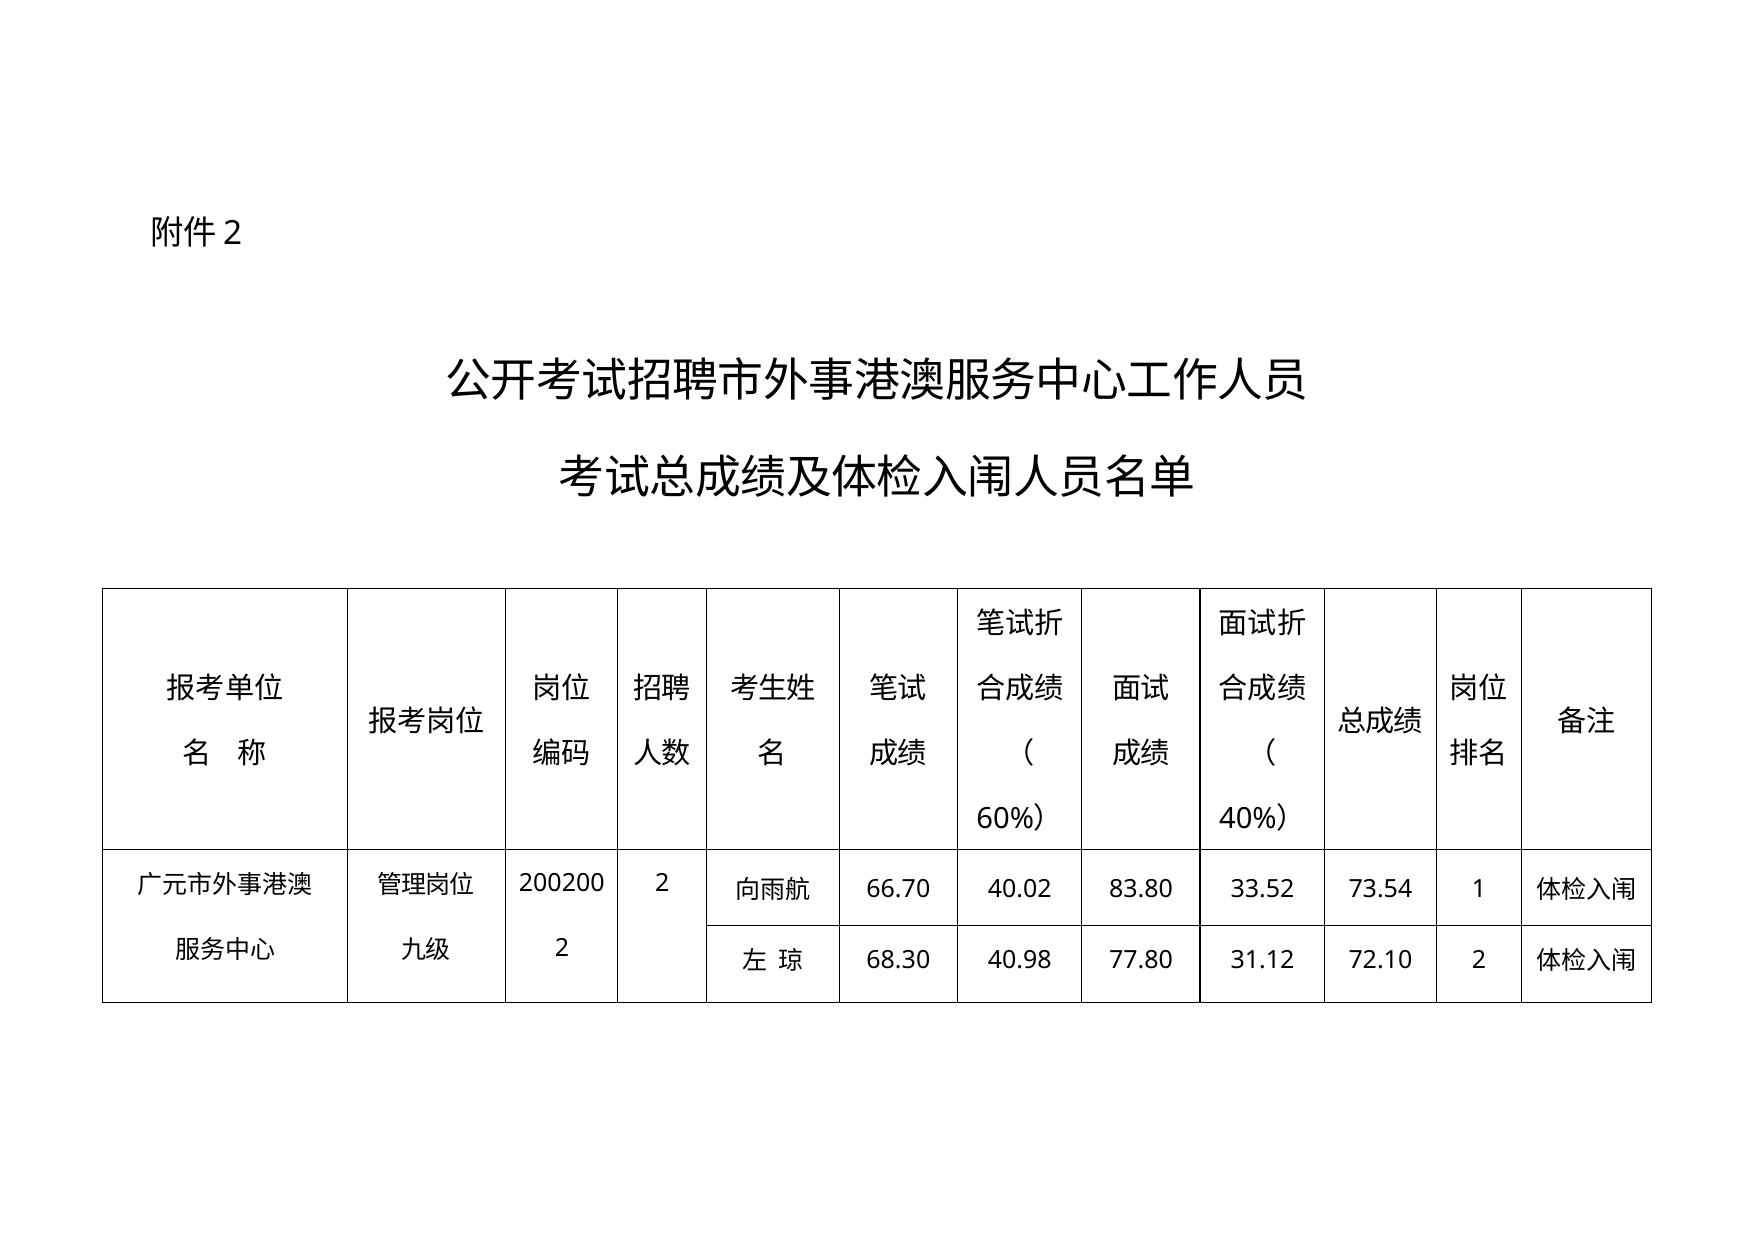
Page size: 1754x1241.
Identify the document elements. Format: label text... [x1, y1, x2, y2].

table_header 报考单位 名 称 [103, 589, 347, 849]
table_header 面试折合成绩 （40%） [1201, 589, 1324, 849]
table_header 总成绩 [1325, 589, 1436, 849]
table_cell 40.98 [958, 926, 1081, 1002]
table_header 面试 成绩 [1082, 589, 1199, 849]
table_header 招聘 人数 [618, 589, 706, 849]
table_cell 83.80 [1082, 850, 1199, 925]
table_cell 40.02 [958, 850, 1081, 925]
table_header 岗位排名 [1437, 589, 1521, 849]
table_cell 2 [618, 850, 706, 1002]
table_cell 33.52 [1201, 850, 1324, 925]
table_cell 66.70 [840, 850, 957, 925]
table_header 考生姓名 [707, 589, 839, 849]
table_cell 31.12 [1201, 926, 1324, 1002]
table_cell 77.80 [1082, 926, 1199, 1002]
table_cell 体检入闱 [1522, 926, 1651, 1002]
table_header 笔试折合成绩 （60%） [958, 589, 1081, 849]
table_cell 向雨航 [707, 850, 839, 925]
text 公开考试招聘市外事港澳服务中心工作人员 [150, 328, 1604, 425]
table_cell 管理岗位 九级 [348, 850, 505, 1002]
table_header 笔试 成绩 [840, 589, 957, 849]
table_header 岗位 编码 [506, 589, 617, 849]
text 考试总成绩及体检入闱人员名单 [150, 425, 1604, 523]
table_cell 广元市外事港澳 服务中心 [103, 850, 347, 1002]
table_cell 体检入闱 [1522, 850, 1651, 925]
table_cell 1 [1437, 850, 1521, 925]
table_header 备注 [1522, 589, 1651, 849]
table_cell 73.54 [1325, 850, 1436, 925]
table_cell 左 琼 [707, 926, 839, 1002]
table_cell 2002002 [506, 850, 617, 1002]
text 附件2 [150, 198, 1604, 263]
table_header 报考岗位 [348, 589, 505, 849]
table_cell 68.30 [840, 926, 957, 1002]
table_cell 2 [1437, 926, 1521, 1002]
table_cell 72.10 [1325, 926, 1436, 1002]
